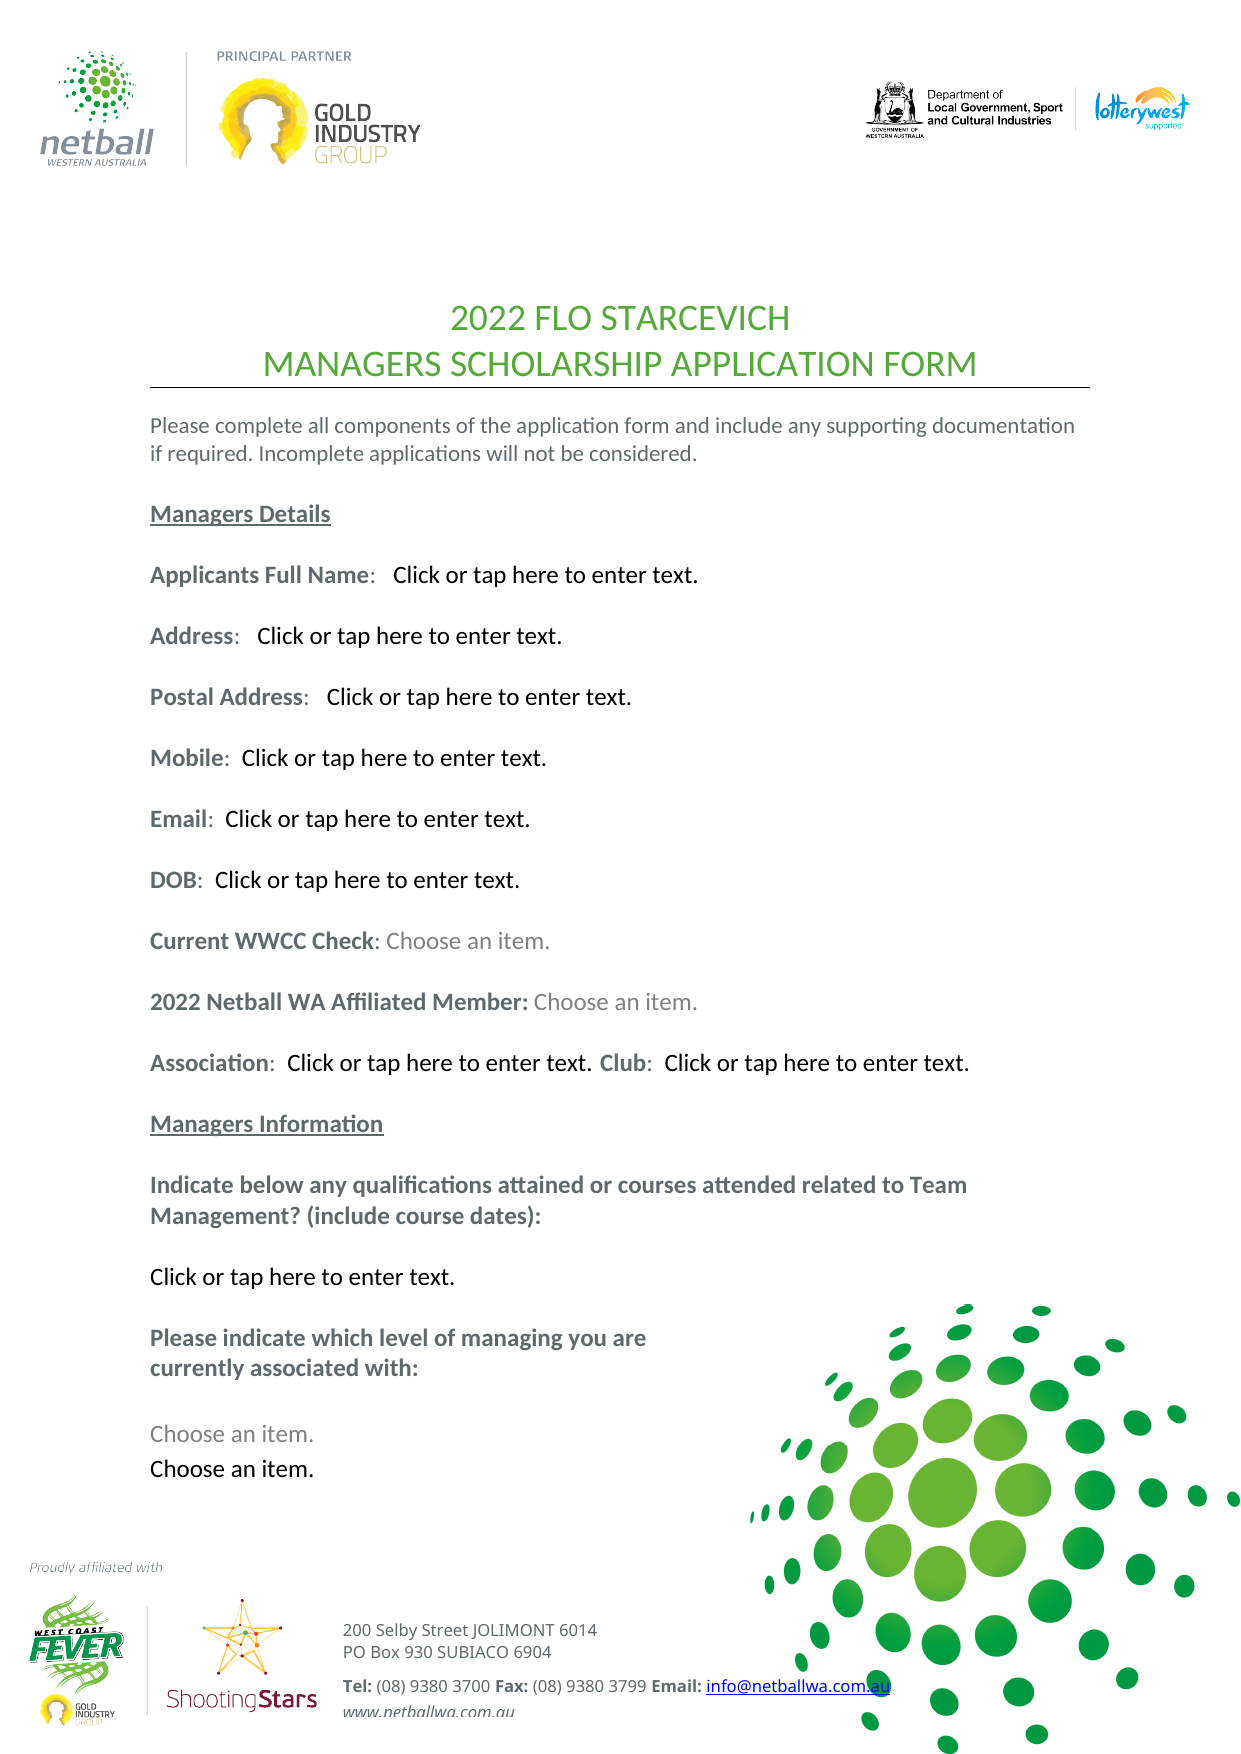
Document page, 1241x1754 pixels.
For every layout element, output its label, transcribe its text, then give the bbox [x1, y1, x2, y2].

text Association: Club: [150, 1047, 1090, 1078]
picture [866, 81, 1190, 138]
text Managers Details [150, 498, 1090, 528]
text Applicants Full Name: [150, 559, 1090, 589]
picture [40, 51, 421, 166]
text Management? (include course dates): [150, 1200, 1090, 1230]
text Email: [150, 803, 1090, 834]
text Please indicate which level of managing you are currently associated with: [150, 1322, 1090, 1383]
text Mobile: [150, 742, 1090, 773]
text Please complete all components of the application form and include any supporting documentation if required. Incomplete applications will not be considered. [150, 411, 1090, 467]
picture [750, 1304, 1240, 1754]
text 2022 Netball WA Affiliated Member: [150, 986, 1090, 1017]
text MANAGERS SCHOLARSHIP APPLICATION FORM [150, 339, 1090, 387]
text Indicate below any qualifications attained or courses attended related to Team [150, 1169, 1090, 1200]
text Managers Information [150, 1108, 1090, 1139]
text 2022 FLO STARCEVICH [150, 294, 1090, 339]
picture [28, 1560, 317, 1726]
text Address: [150, 620, 1090, 651]
text Current WWCC Check: [150, 925, 1090, 956]
text DOB: [150, 864, 1090, 895]
text Postal Address: [150, 681, 1090, 712]
